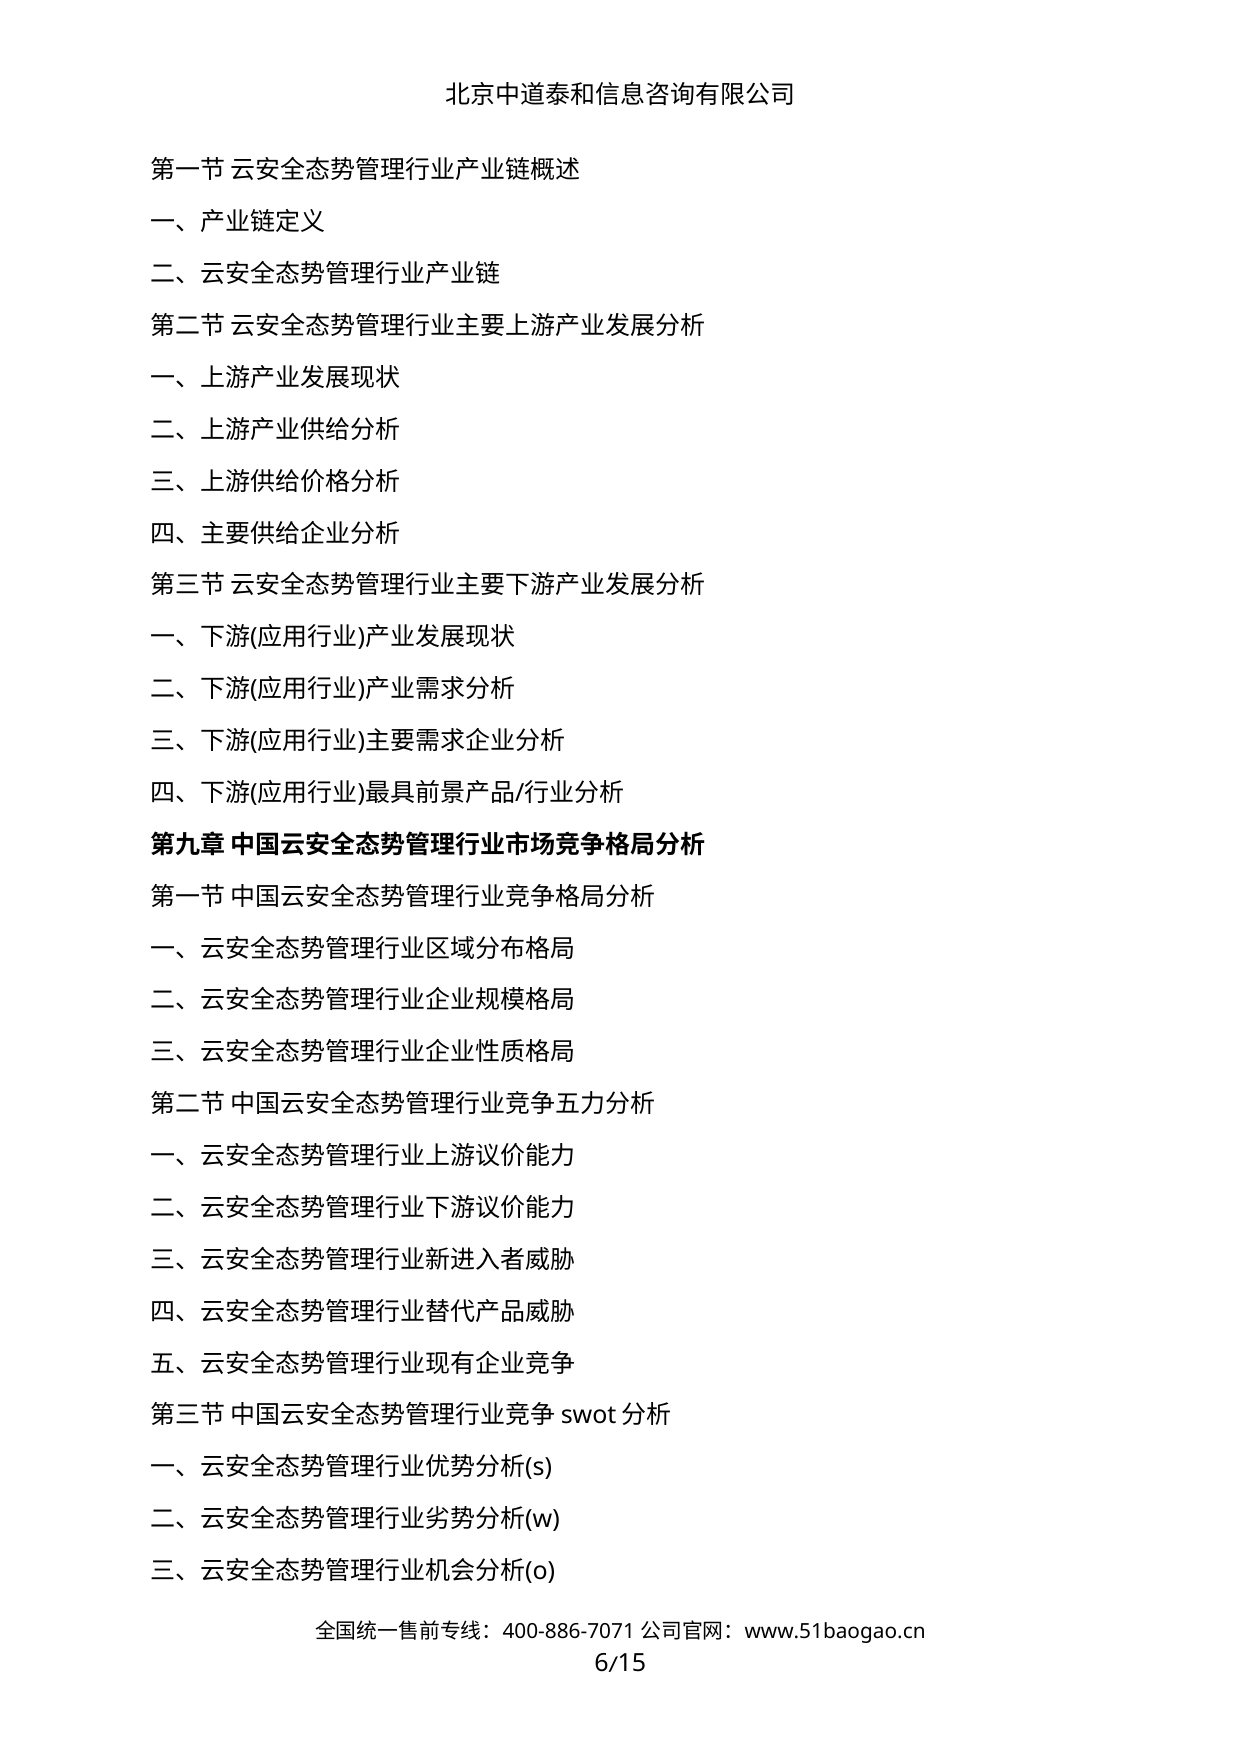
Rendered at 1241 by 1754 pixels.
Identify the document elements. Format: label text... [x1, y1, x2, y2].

text 第一节 中国云安全态势管理行业竞争格局分析 [150, 876, 1090, 912]
text 三、云安全态势管理行业新进入者威胁 [150, 1239, 1090, 1276]
text 二、下游(应用行业)产业需求分析 [150, 669, 1090, 705]
text 四、云安全态势管理行业替代产品威胁 [150, 1291, 1090, 1327]
text 三、下游(应用行业)主要需求企业分析 [150, 721, 1090, 757]
text 第二节 中国云安全态势管理行业竞争五力分析 [150, 1084, 1090, 1120]
text 三、上游供给价格分析 [150, 461, 1090, 497]
text 第一节 云安全态势管理行业产业链概述 [150, 150, 1090, 186]
text 二、上游产业供给分析 [150, 409, 1090, 446]
text 二、云安全态势管理行业产业链 [150, 254, 1090, 290]
text 四、主要供给企业分析 [150, 513, 1090, 549]
text 第九章 中国云安全态势管理行业市场竞争格局分析 [150, 824, 1090, 861]
text 一、云安全态势管理行业优势分析(s) [150, 1447, 1090, 1483]
text 四、下游(应用行业)最具前景产品/行业分析 [150, 772, 1090, 809]
text 一、云安全态势管理行业上游议价能力 [150, 1136, 1090, 1172]
text 三、云安全态势管理行业企业性质格局 [150, 1032, 1090, 1068]
text 五、云安全态势管理行业现有企业竞争 [150, 1343, 1090, 1379]
text 第三节 中国云安全态势管理行业竞争swot分析 [150, 1395, 1090, 1431]
text 三、云安全态势管理行业机会分析(o) [150, 1551, 1090, 1587]
text 第三节 云安全态势管理行业主要下游产业发展分析 [150, 565, 1090, 601]
text 二、云安全态势管理行业下游议价能力 [150, 1187, 1090, 1224]
text 二、云安全态势管理行业劣势分析(w) [150, 1499, 1090, 1535]
text 一、下游(应用行业)产业发展现状 [150, 617, 1090, 653]
text 二、云安全态势管理行业企业规模格局 [150, 980, 1090, 1016]
text 一、云安全态势管理行业区域分布格局 [150, 928, 1090, 964]
text 第二节 云安全态势管理行业主要上游产业发展分析 [150, 306, 1090, 342]
text 一、上游产业发展现状 [150, 357, 1090, 394]
text 一、产业链定义 [150, 202, 1090, 238]
